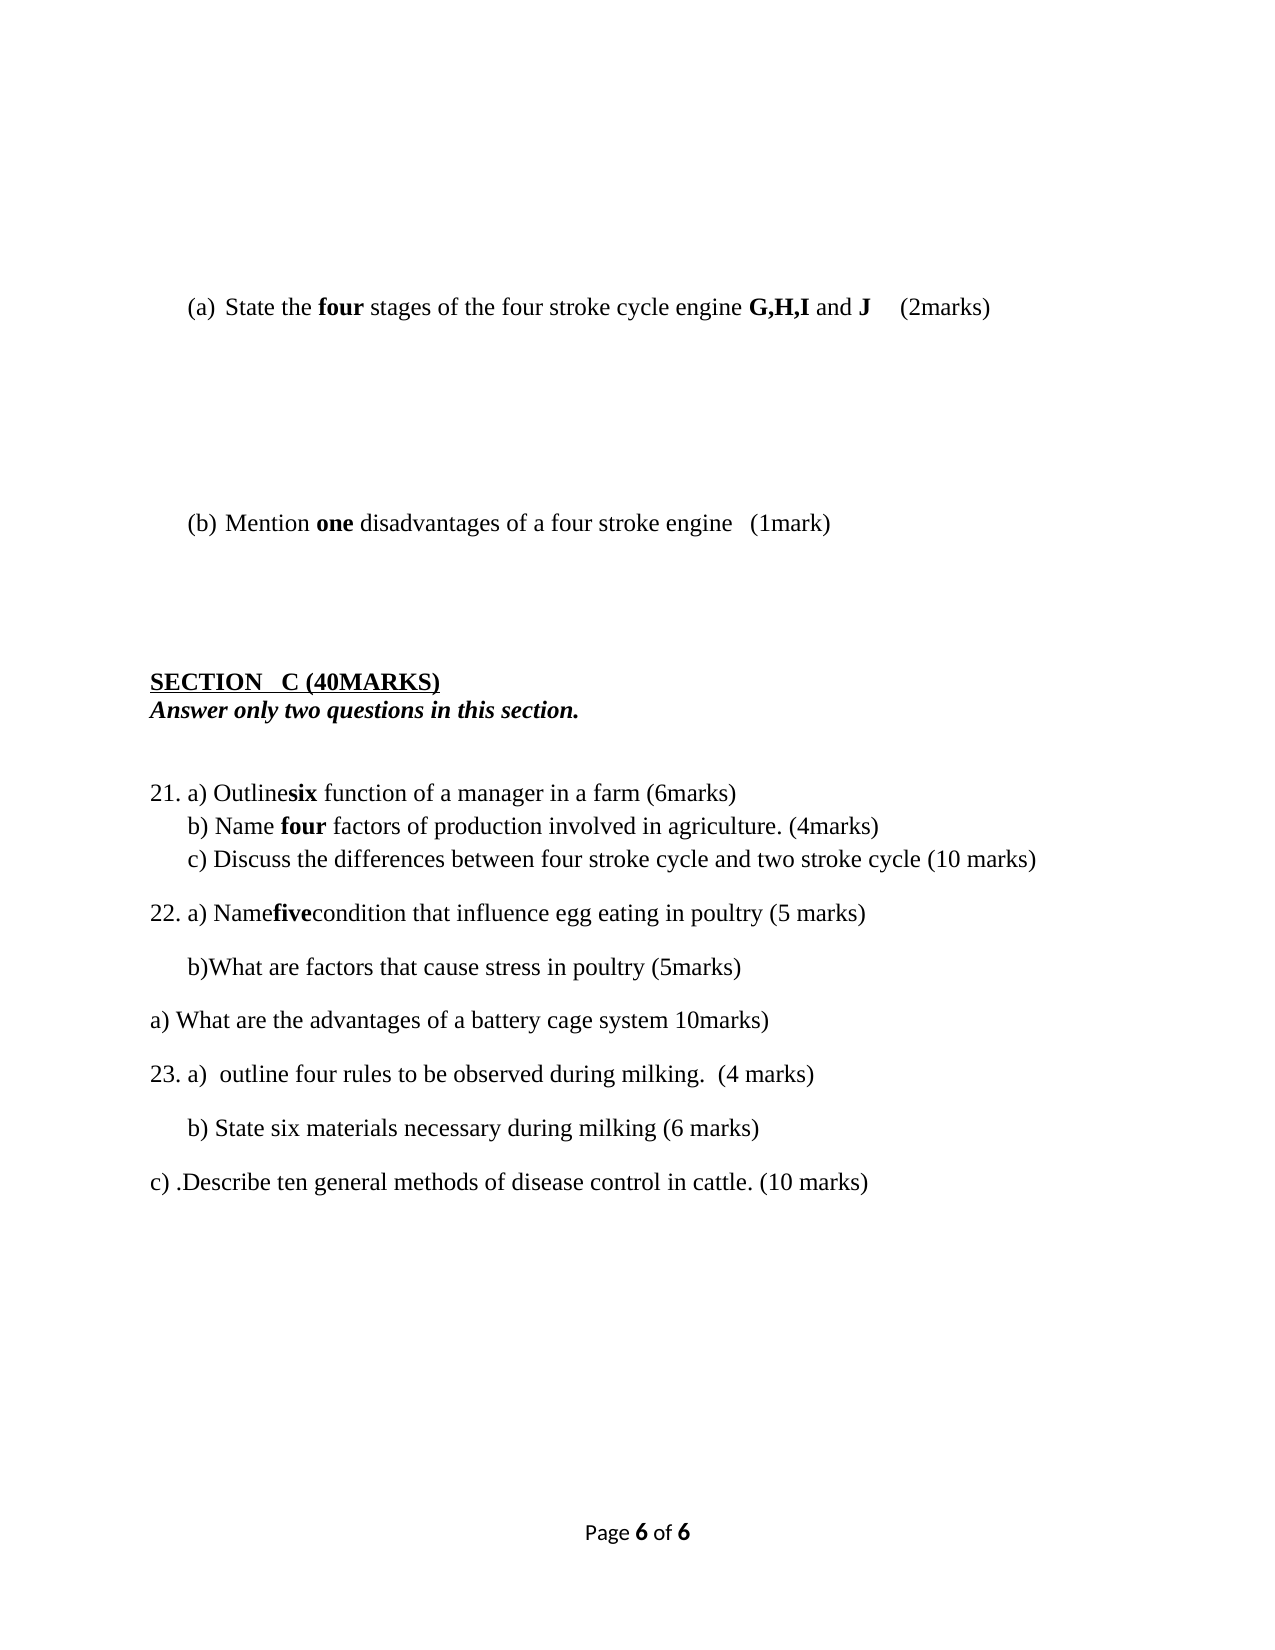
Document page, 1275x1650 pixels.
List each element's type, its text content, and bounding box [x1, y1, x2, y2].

text 22. a) Namefivecondition that influence egg eating in poultry (5 marks) [150, 898, 1125, 927]
list c) Discuss the differences between four stroke cycle and two stroke cycle (10 marks) [187, 844, 1125, 873]
list b) Name four factors of production involved in agriculture. (4marks) [187, 811, 1125, 840]
text Answer only two questions in this section. [150, 695, 1125, 724]
text a) What are the advantages of a battery cage system 10marks) [150, 1006, 1125, 1034]
text b) State six materials necessary during milking (6 marks) [150, 1113, 1125, 1142]
text b)What are factors that cause stress in poultry (5marks) [150, 952, 1125, 980]
list a) Outlinesix function of a manager in a farm (6marks) [150, 778, 1125, 807]
list State the four stages of the four stroke cycle engine G,H,I and J (2marks) [187, 292, 1125, 321]
text SECTION C (40MARKS) [150, 667, 1125, 695]
list Mention one disadvantages of a four stroke engine (1mark) [187, 508, 1125, 537]
text c) .Describe ten general methods of disease control in cattle. (10 marks) [150, 1167, 1125, 1196]
text 23. a) outline four rules to be observed during milking. (4 marks) [150, 1059, 1125, 1088]
